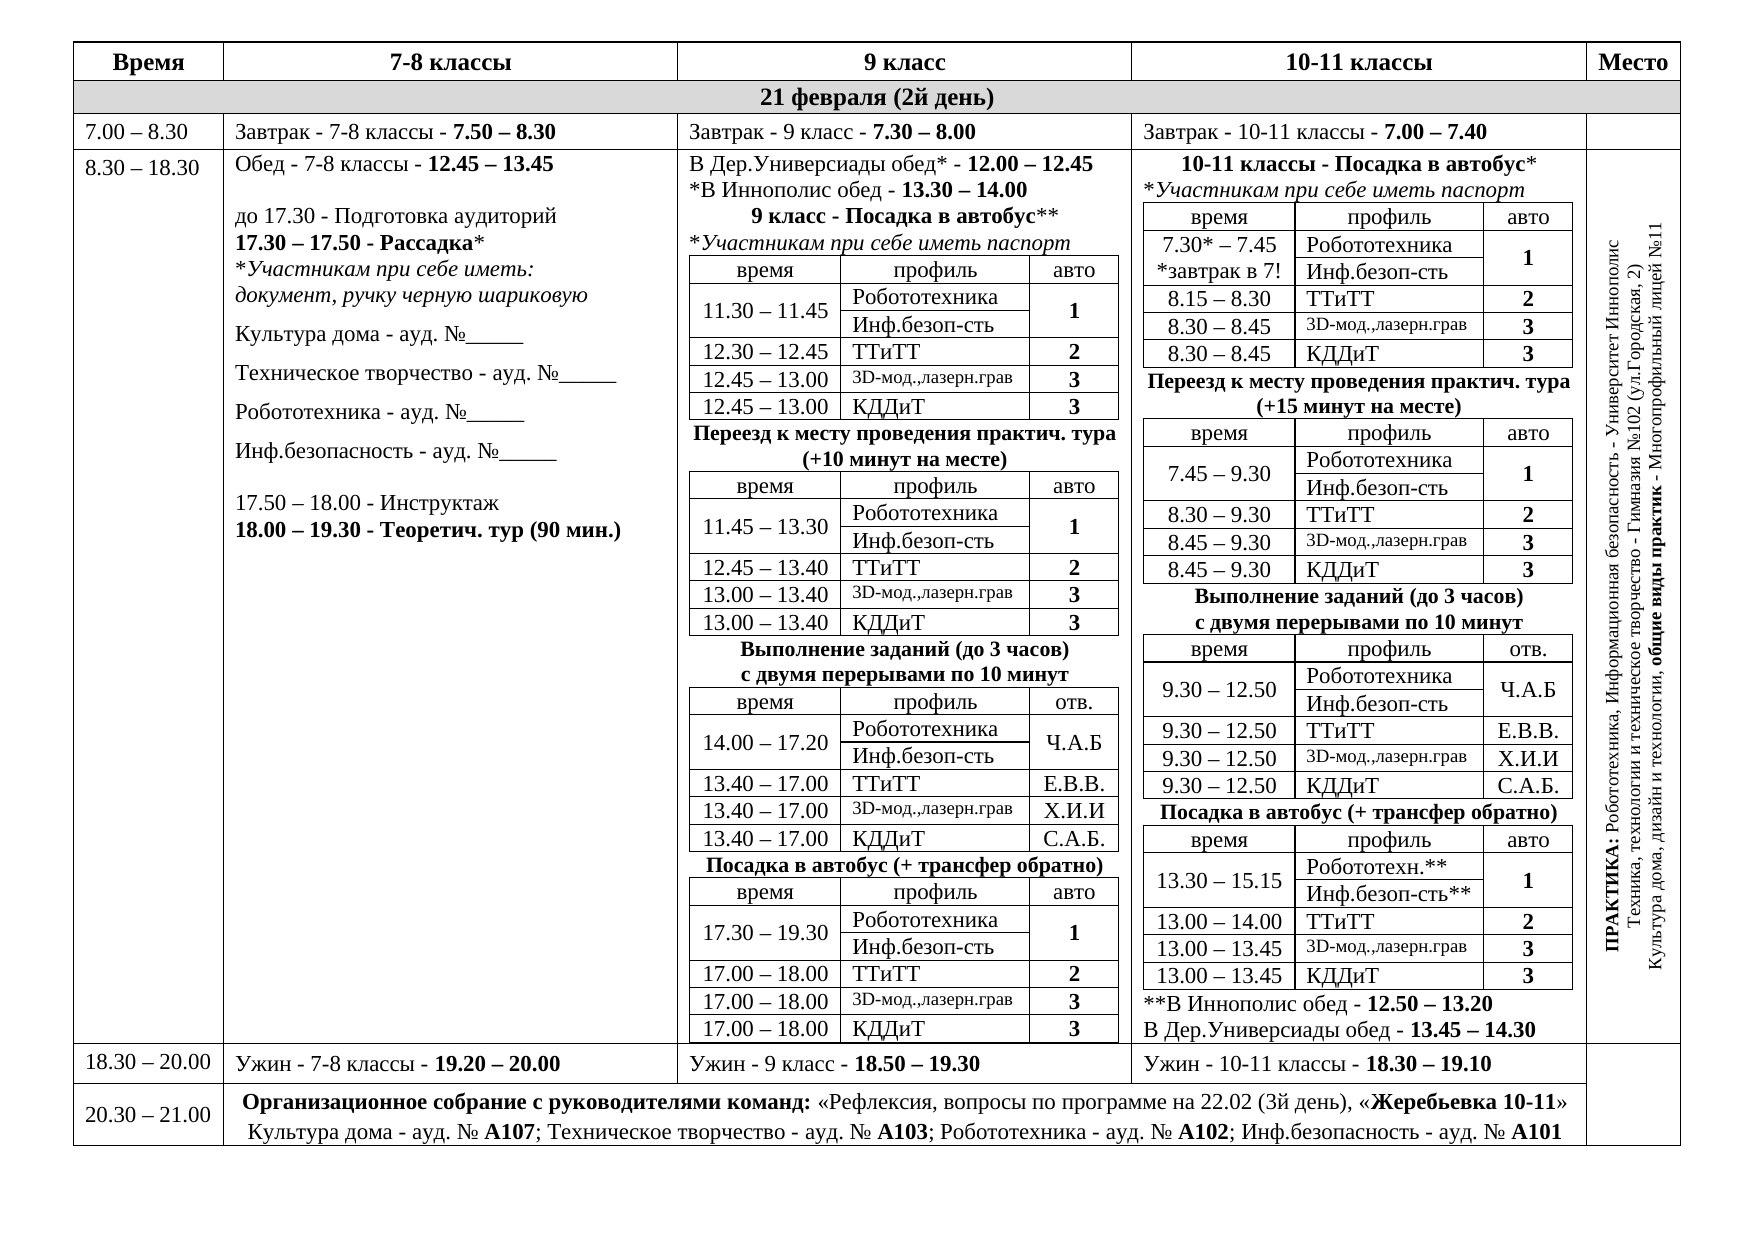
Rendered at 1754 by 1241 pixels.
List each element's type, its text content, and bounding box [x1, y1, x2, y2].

table_header Время [74, 43, 223, 79]
table_cell Ужин - 10-11 классы - 18.30 – 19.10 [1132, 1044, 1586, 1083]
table_cell 10-11 классы - Посадка в автобус* *Участникам при себе иметь паспорт Переезд к месту проведения практич. тура (+15 минут на месте) Выполнение заданий (до 3 часов) с двумя перерывами по 10 минут Посадка в автобус (+ трансфер обратно) **В Иннополис обед - 12.50 – 13.20 В Дер.Универсиады обед - 13.45 – 14.30 [1132, 150, 1586, 1043]
table_cell [1587, 1044, 1680, 1145]
table_cell Завтрак - 7-8 классы - 7.50 – 8.30 [224, 114, 677, 148]
table_cell Организационное собрание с руководителями команд: «Рефлексия, вопросы по программе на 22.02 (3й день), «Жеребьевка 10-11» Культура дома - ауд. № А107; Техническое творчество - ауд. № А103; Робототехника - ауд. № А102; Инф.безопасность - ауд. № А101 [224, 1084, 1586, 1145]
table_cell 7.00 – 8.30 [74, 114, 223, 148]
table_cell 18.30 – 20.00 [74, 1044, 223, 1083]
table_cell Завтрак - 9 класс - 7.30 – 8.00 [678, 114, 1131, 148]
table_cell [1587, 114, 1680, 148]
table_header 9 класс [678, 43, 1131, 79]
table_cell 21 февраля (2й день) [74, 81, 1680, 113]
table_header Место [1587, 43, 1680, 79]
table_cell Ужин - 7-8 классы - 19.20 – 20.00 [224, 1044, 677, 1083]
table_header 7-8 классы [224, 43, 677, 79]
table_cell Завтрак - 10-11 классы - 7.00 – 7.40 [1132, 114, 1586, 148]
table_cell Обед - 7-8 классы - 12.45 – 13.45 до 17.30 - Подготовка аудиторий 17.30 – 17.50 - Рассадка* *Участникам при себе иметь: документ, ручку черную шариковую Культура дома - ауд. №_____ Техническое творчество - ауд. №_____ Робототехника - ауд. №_____ Инф.безопасность - ауд. №_____ 17.50 – 18.00 - Инструктаж 18.00 – 19.30 - Теоретич. тур (90 мин.) [224, 150, 677, 1043]
table_cell Ужин - 9 класс - 18.50 – 19.30 [678, 1044, 1131, 1083]
table_cell 20.30 – 21.00 [74, 1084, 223, 1145]
table_cell В Дер.Универсиады обед* - 12.00 – 12.45 *В Иннополис обед - 13.30 – 14.00 9 класс - Посадка в автобус** *Участникам при себе иметь паспорт Переезд к месту проведения практич. тура (+10 минут на месте) Выполнение заданий (до 3 часов) с двумя перерывами по 10 минут Посадка в автобус (+ трансфер обратно) [678, 150, 1131, 1043]
table_header 10-11 классы [1132, 43, 1586, 79]
table_cell 8.30 – 18.30 [74, 150, 223, 1043]
